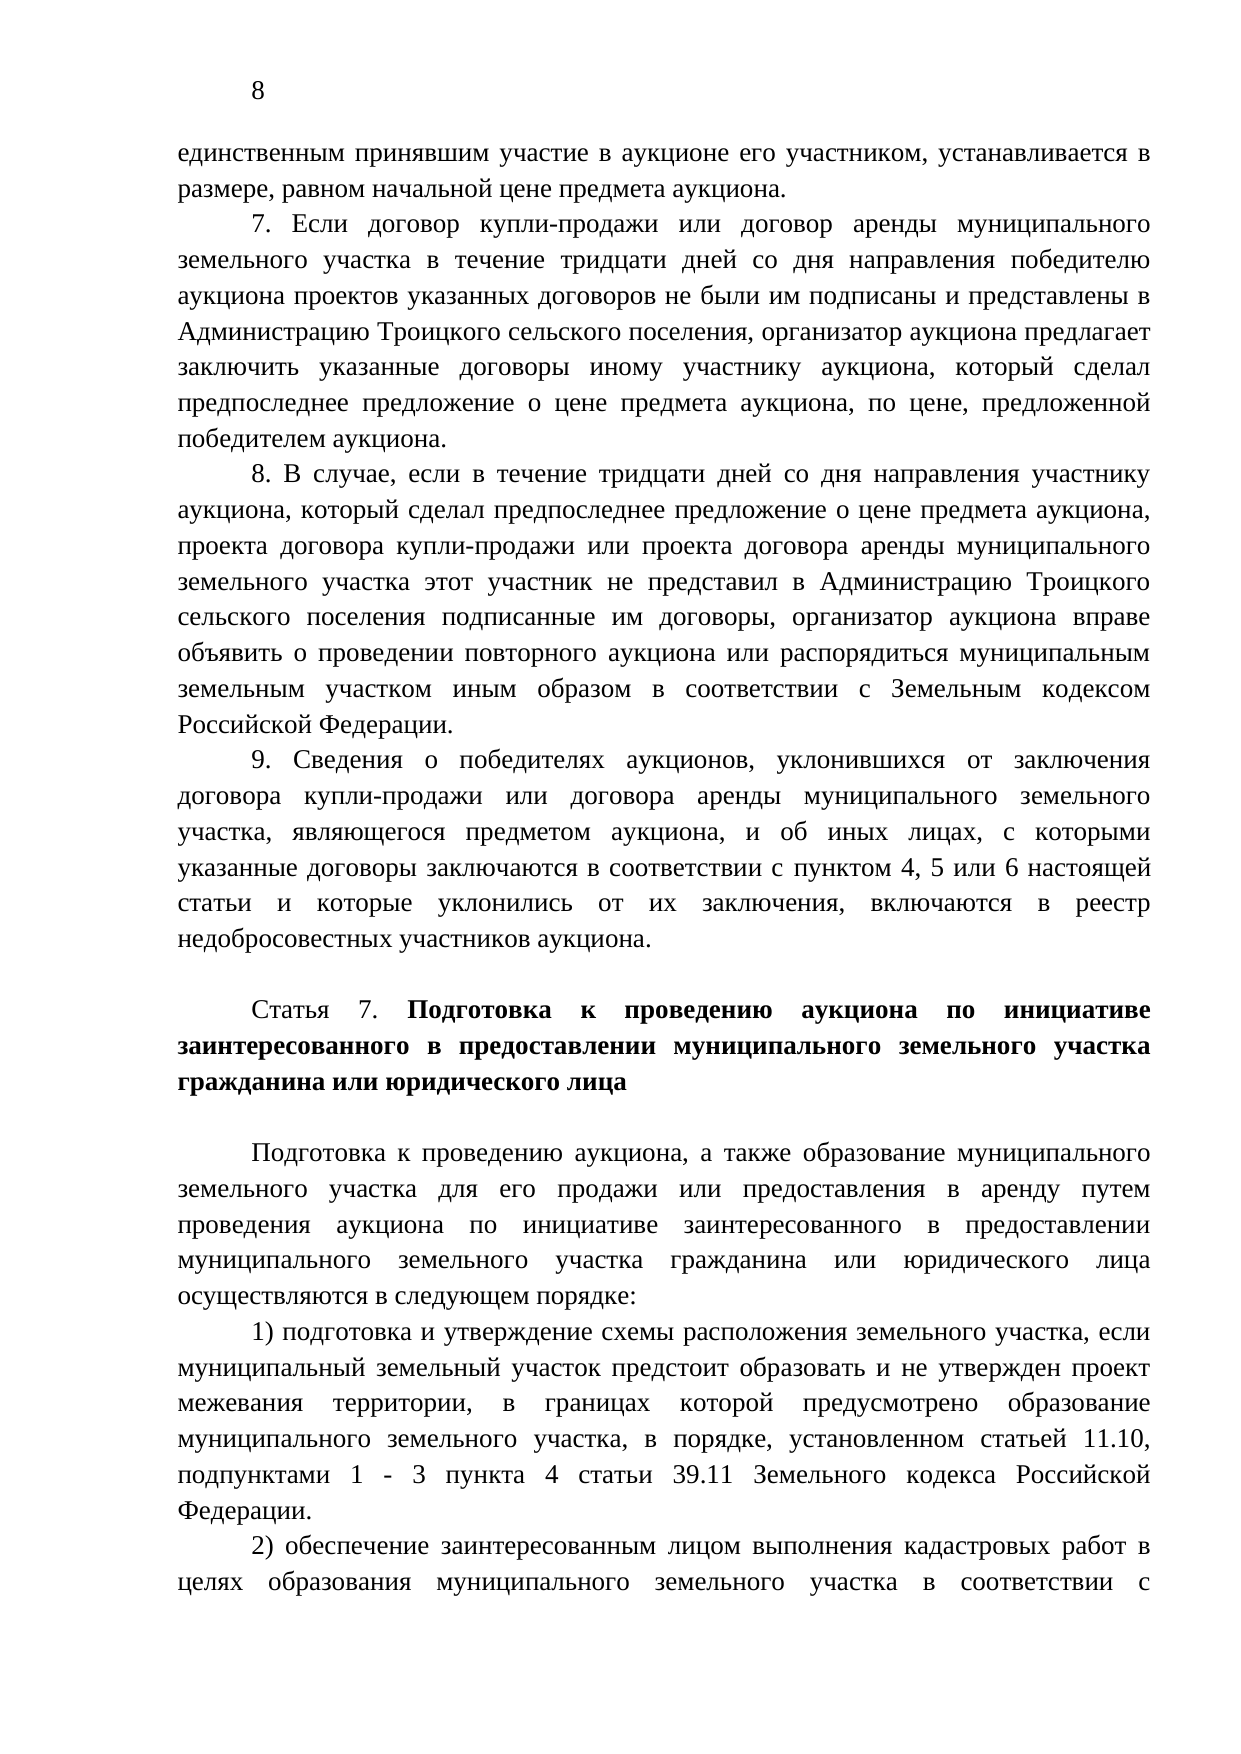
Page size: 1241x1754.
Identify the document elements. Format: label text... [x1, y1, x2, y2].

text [177, 136, 1152, 203]
text 8. В случае, если в течение тридцати дней со дня направления участнику аукциона, который сделал предпоследнее предложение о цене предмета аукциона, проекта договора купли-продажи или проекта договора аренды муниципального земельного участка этот участник не представил в Администрацию Троицкого сельского поселения подписанные им договоры, организатор аукциона вправе объявить о проведении повторного аукциона или распорядиться муниципальным земельным участком иным образом в соответствии с Земельным кодексом Российской Федерации. [177, 458, 1152, 739]
text Статья 7. Подготовка к проведению аукциона по инициативе заинтересованного в предоставлении муниципального земельного участка гражданина или юридического лица [177, 993, 1152, 1096]
text 9. Сведения о победителях аукционов, уклонившихся от заключения договора купли-продажи или договора аренды муниципального земельного участка, являющегося предметом аукциона, и об иных лицах, с которыми указанные договоры заключаются в соответствии с пунктом 4, 5 или 6 настоящей статьи и которые уклонились от их заключения, включаются в реестр недобросовестных участников аукциона. [177, 743, 1152, 953]
text 7. Если договор купли-продажи или договор аренды муниципального земельного участка в течение тридцати дней со дня направления победителю аукциона проектов указанных договоров не были им подписаны и представлены в Администрацию Троицкого сельского поселения, организатор аукциона предлагает заключить указанные договоры иному участнику аукциона, который сделал предпоследнее предложение о цене предмета аукциона, по цене, предложенной победителем аукциона. [177, 207, 1152, 453]
text 1) подготовка и утверждение схемы расположения земельного участка, если муниципальный земельный участок предстоит образовать и не утвержден проект межевания территории, в границах которой предусмотрено образование муниципального земельного участка, в порядке, установленном статьей 11.10, подпунктами 1 - 3 пункта 4 статьи 39.11 Земельного кодекса Российской Федерации. [177, 1315, 1152, 1525]
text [177, 1529, 1152, 1596]
text Подготовка к проведению аукциона, а также образование муниципального земельного участка для его продажи или предоставления в аренду путем проведения аукциона по инициативе заинтересованного в предоставлении муниципального земельного участка гражданина или юридического лица осуществляются в следующем порядке: [177, 1136, 1152, 1311]
